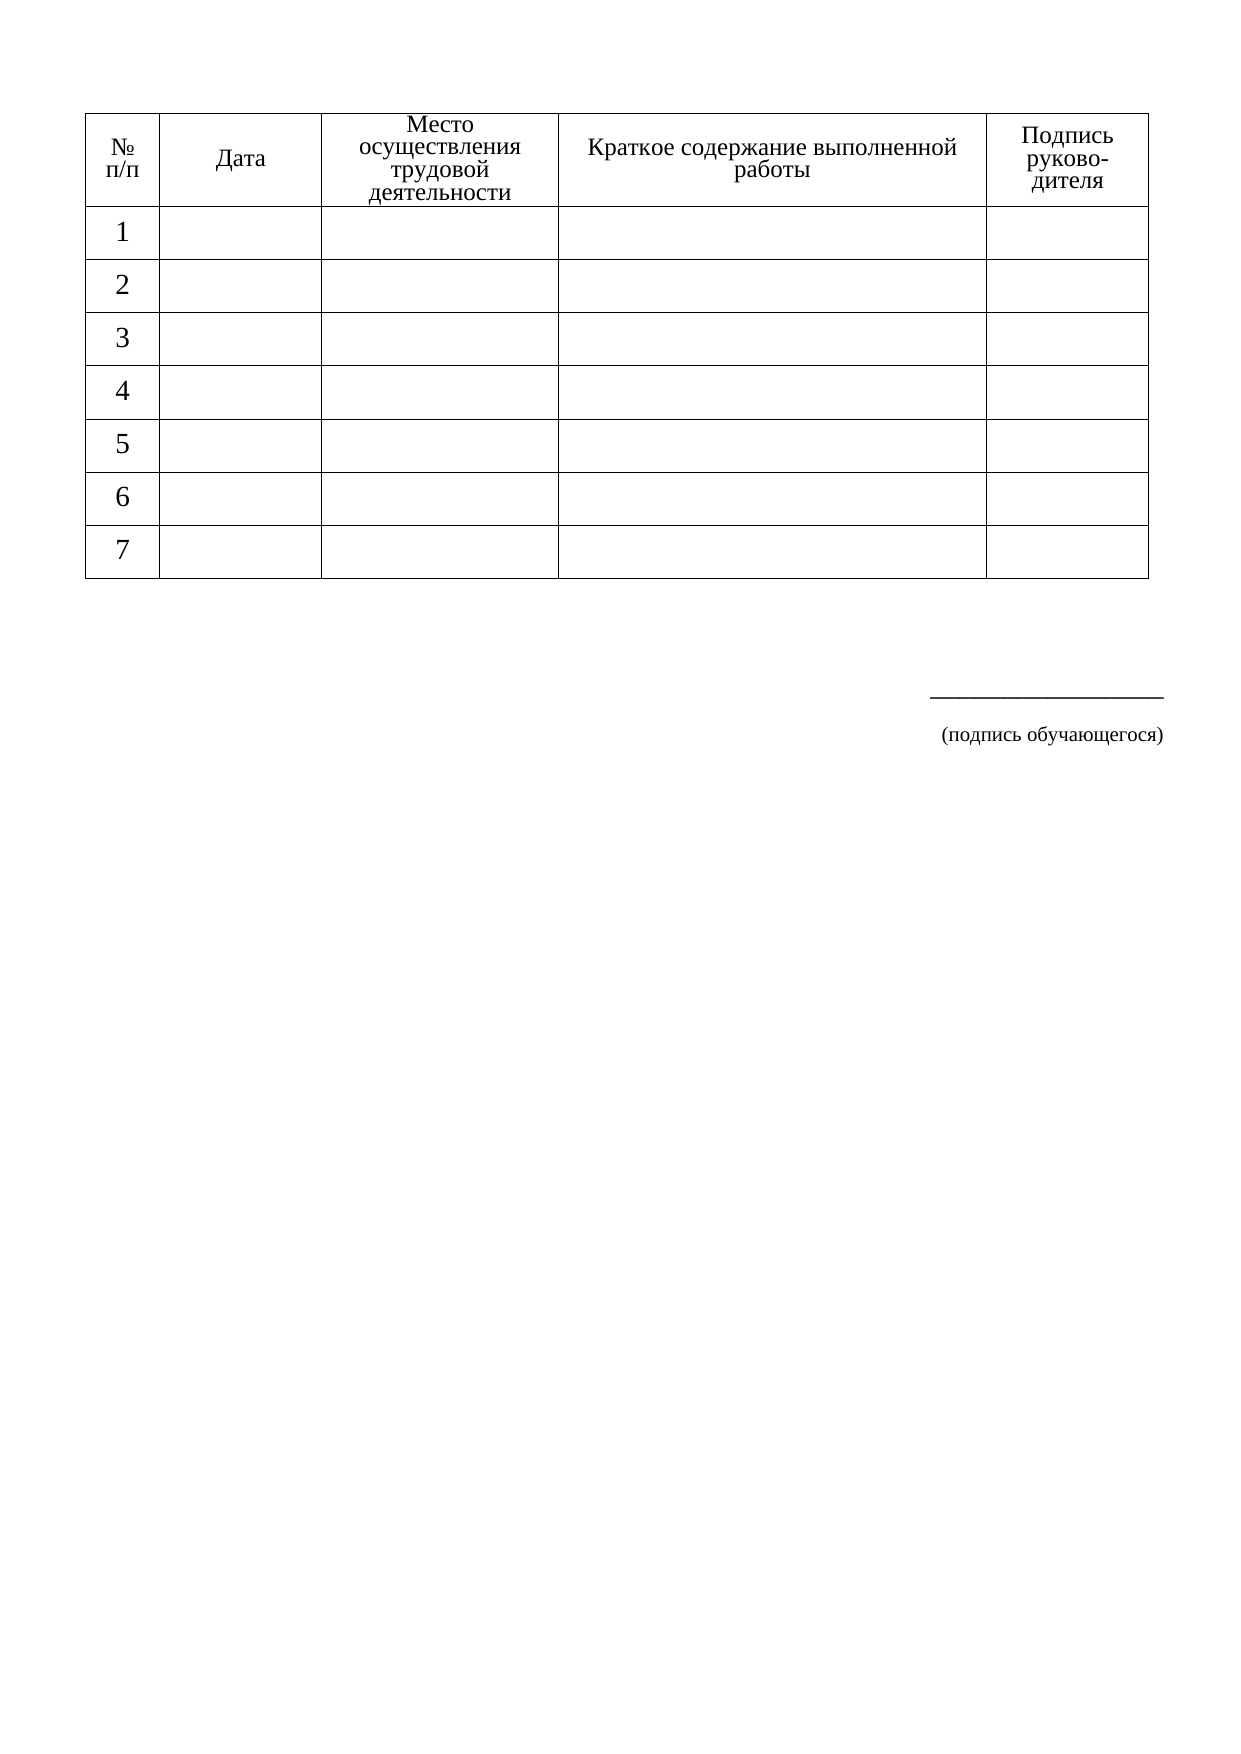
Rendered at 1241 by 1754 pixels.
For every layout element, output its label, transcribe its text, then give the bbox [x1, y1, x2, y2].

table_cell [322, 420, 558, 472]
table_cell [160, 366, 321, 418]
table_cell [322, 366, 558, 418]
table_cell 3 [86, 313, 159, 365]
table_cell [559, 420, 986, 472]
table_cell [160, 526, 321, 578]
table_cell [322, 207, 558, 259]
table_cell [987, 313, 1148, 365]
table_cell 2 [86, 260, 159, 312]
table_cell [322, 313, 558, 365]
table_cell 1 [86, 207, 159, 259]
table_cell [559, 366, 986, 418]
table_header Краткое содержание выполненной работы [559, 114, 986, 206]
table_cell 5 [86, 420, 159, 472]
table_cell 4 [86, 366, 159, 418]
table_cell [559, 473, 986, 525]
table_cell [160, 313, 321, 365]
text ________________ [118, 674, 1163, 701]
table_cell [160, 207, 321, 259]
table_cell 7 [86, 526, 159, 578]
table_cell [987, 526, 1148, 578]
table_cell [987, 366, 1148, 418]
table_cell [322, 473, 558, 525]
text (подпись обучающегося) [118, 722, 1163, 746]
table_header Место осуществления трудовой деятельности [322, 114, 558, 206]
table_cell [987, 207, 1148, 259]
table_cell [987, 473, 1148, 525]
table_header № п/п [86, 114, 159, 206]
table_cell [559, 526, 986, 578]
table_cell [987, 260, 1148, 312]
table_cell [160, 260, 321, 312]
table_cell [559, 313, 986, 365]
table_cell [987, 420, 1148, 472]
table_cell [322, 260, 558, 312]
table_cell [160, 420, 321, 472]
table_cell 6 [86, 473, 159, 525]
table_header Дата [160, 114, 321, 206]
table_cell [559, 260, 986, 312]
table_cell [322, 526, 558, 578]
table_header Подпись руково-дителя [987, 114, 1148, 206]
table_cell [160, 473, 321, 525]
table_cell [559, 207, 986, 259]
